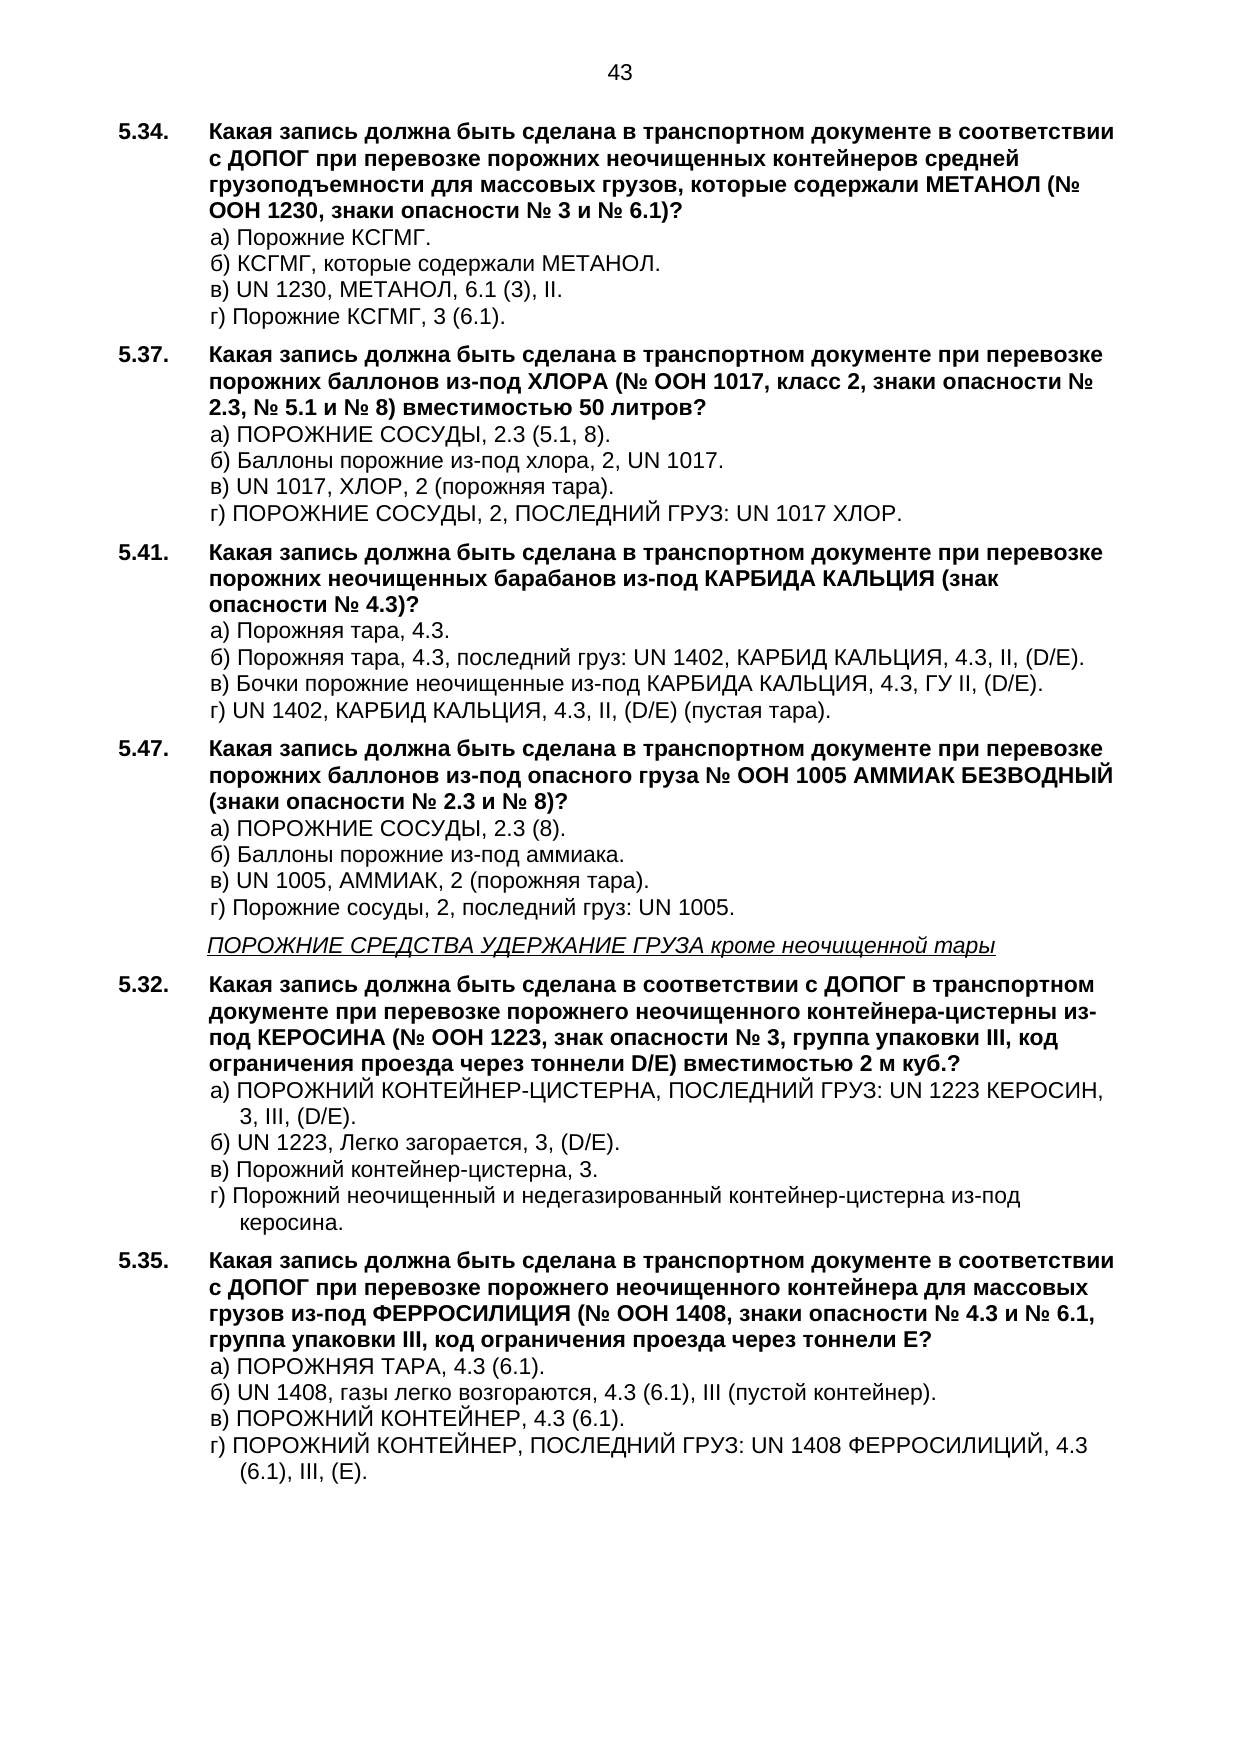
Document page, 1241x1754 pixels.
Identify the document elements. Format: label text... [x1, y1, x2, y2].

text 5.34. Какая запись должна быть сделана в транспортном документе в соответствии с ДОПОГ при перевозке порожних неочищенных контейнеров средней грузоподъемности для массовых грузов, которые содержали МЕТАНОЛ (№ ООН 1230, знаки опасности № 3 и № 6.1)? [118, 118, 1122, 223]
text в) UN 1230, МЕТАНОЛ, 6.1 (3), II. [210, 276, 1122, 303]
text 5.32. Какая запись должна быть сделана в соответствии с ДОПОГ в транспортном документе при перевозке порожнего неочищенного контейнера-цистерны из-под КЕРОСИНА (№ ООН 1223, знак опасности № 3, группа упаковки ІІІ, код ограничения проезда через тоннели D/E) вместимостью куб.? [118, 971, 1122, 1077]
text а) Порожняя тара, 4.3. [210, 617, 1122, 644]
text а) Порожние КСГМГ. [210, 223, 1122, 250]
text б) Порожняя тара, 4.3, последний груз: UN 1402, КАРБИД КАЛЬЦИЯ, 4.3, II, (D/E). [210, 644, 1122, 670]
text в) ПОРОЖНИЙ КОНТЕЙНЕР, 4.3 (6.1). [210, 1405, 1122, 1432]
text 5.47. Какая запись должна быть сделана в транспортном документе при перевозке порожних баллонов из-под опасного груза № ООН 1005 АММИАК БЕЗВОДНЫЙ (знаки опасности № 2.3 и № 8)? [118, 735, 1122, 814]
text б) Баллоны порожние из-под хлора, 2, UN 1017. [210, 447, 1122, 473]
text г) Порожние сосуды, 2, последний груз: UN 1005. [210, 893, 1122, 920]
text б) КСГМГ, которые содержали МЕТАНОЛ. [210, 250, 1122, 276]
text г) Порожний неочищенный и недегазированный контейнер-цистерна из-под керосина. [210, 1182, 1122, 1235]
text г) ПОРОЖНИЙ КОНТЕЙНЕР, ПОСЛЕДНИЙ ГРУЗ: UN 1408 ФЕРРОСИЛИЦИЙ, 4.3 (6.1), IІI, (Е). [210, 1432, 1122, 1484]
text г) ПОРОЖНИЕ СОСУДЫ, 2, ПОСЛЕДНИЙ ГРУЗ: UN 1017 ХЛОР. [210, 499, 1122, 526]
text б) UN 1223, Легко загорается, 3, (D/E). [210, 1129, 1122, 1156]
text г) Порожние КСГМГ, 3 (6.1). [210, 303, 1122, 329]
text 5.37. Какая запись должна быть сделана в транспортном документе при перевозке порожних баллонов из-под ХЛОРА (№ ООН 1017, класс 2, знаки опасности № 2.3, № 5.1 и № 8) вместимостью ? [118, 341, 1122, 421]
text в) Бочки порожние неочищенные из-под КАРБИДА КАЛЬЦИЯ, 4.3, ГУ II, (D/E). [210, 670, 1122, 697]
text б) Баллоны порожние из-под аммиака. [210, 841, 1122, 867]
text в) UN 1017, ХЛОР, 2 (порожняя тара). [210, 473, 1122, 499]
text а) ПОРОЖНЯЯ ТАРА, 4.3 (6.1). [210, 1353, 1122, 1379]
text 5.35. Какая запись должна быть сделана в транспортном документе в соответствии с ДОПОГ при перевозке порожнего неочищенного контейнера для массовых грузов из-под ФЕРРОСИЛИЦИЯ (№ ООН 1408, знаки опасности № 4.3 и № 6.1, группа упаковки ІІІ, код ограничения проезда через тоннели Е? [118, 1247, 1122, 1353]
text г) UN 1402, КАРБИД КАЛЬЦИЯ, 4.3, II, (D/E) (пустая тара). [210, 697, 1122, 723]
text б) UN 1408, газы легко возгораются, 4.3 (6.1), IІI (пустой контейнер). [210, 1379, 1122, 1405]
text а) ПОРОЖНИЕ СОСУДЫ, 2.3 (8). [210, 814, 1122, 841]
text а) ПОРОЖНИЙ КОНТЕЙНЕР-ЦИСТЕРНА, ПОСЛЕДНИЙ ГРУЗ: UN 1223 КЕРОСИН, 3, III, (D/E). [210, 1077, 1122, 1129]
text в) UN 1005, АММИАК, 2 (порожняя тара). [210, 867, 1122, 893]
list ПОРОЖНИЕ СРЕДСТВА УДЕРЖАНИЕ ГРУЗА кроме неочищенной тары [118, 932, 1122, 959]
text а) ПОРОЖНИЕ СОСУДЫ, 2.3 (5.1, 8). [210, 421, 1122, 447]
text 5.41. Какая запись должна быть сделана в транспортном документе при перевозке порожних неочищенных барабанов из-под КАРБИДА КАЛЬЦИЯ (знак опасности № 4.3)? [118, 538, 1122, 617]
text в) Порожний контейнер-цистерна, 3. [210, 1156, 1122, 1182]
